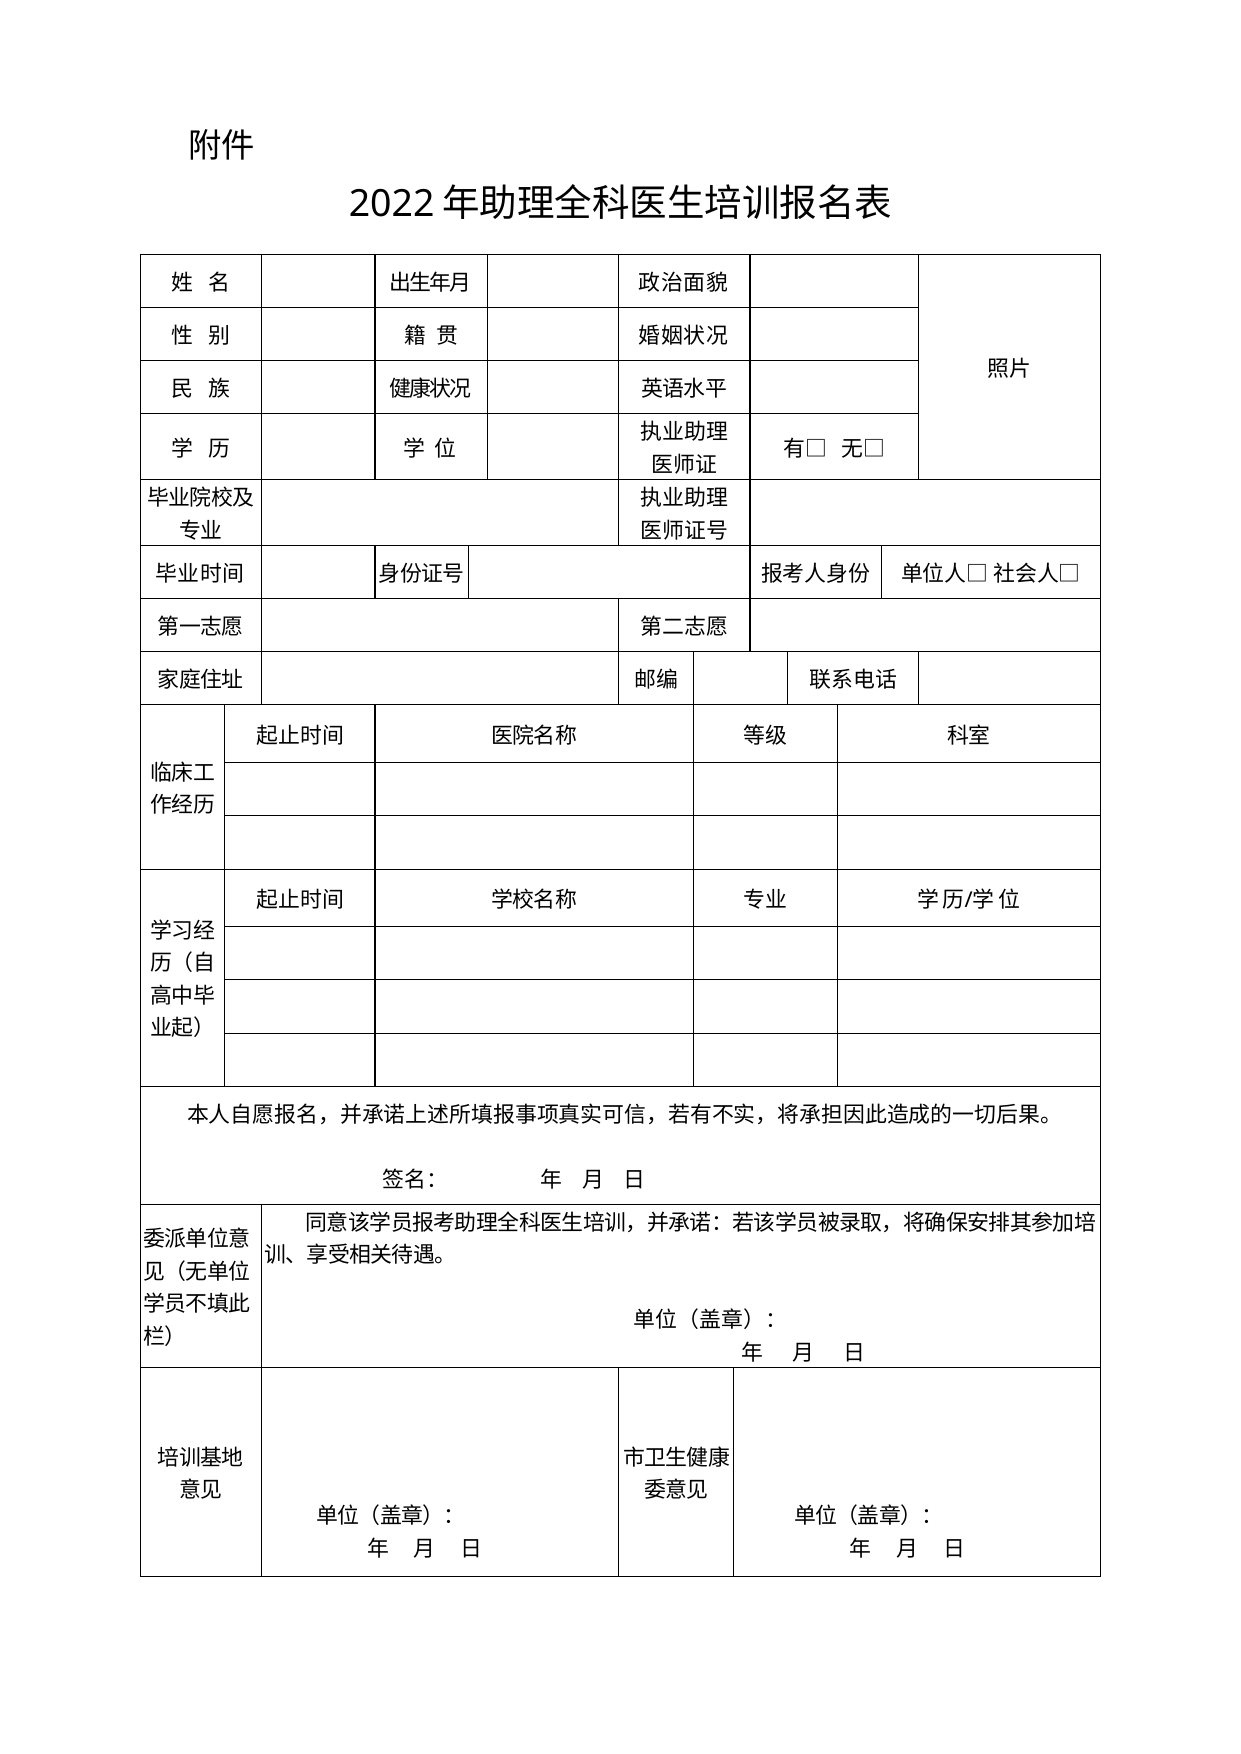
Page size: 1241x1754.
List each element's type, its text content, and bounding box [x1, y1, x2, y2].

table_cell [751, 599, 1100, 651]
text 附件 [188, 119, 1052, 167]
table_cell 性 别 [141, 308, 261, 360]
table_cell 籍 贯 [376, 308, 487, 360]
table_cell [751, 361, 918, 413]
table_cell [225, 1034, 374, 1086]
table_cell 联系电话 [788, 652, 918, 704]
table_cell [694, 927, 837, 979]
table_cell 婚 姻 状 况 [619, 308, 749, 360]
table_cell [694, 763, 837, 815]
table_cell [751, 308, 918, 360]
table_header 姓 名 [141, 255, 261, 307]
table_cell [469, 546, 749, 598]
table_cell 临床工作经历 [141, 705, 224, 868]
table_cell [376, 763, 693, 815]
table_cell [694, 980, 837, 1032]
table_cell [376, 1034, 693, 1086]
table_cell 同意该学员报考助理全科医生培训，并承诺：若该学员被录取，将确保安排其参加培训、享受相关待遇。 单位（盖章）： 年 月 日 [262, 1205, 1100, 1367]
table_cell [694, 816, 837, 868]
table_cell [225, 816, 374, 868]
table_header 照片 [919, 255, 1100, 479]
table_cell [488, 414, 618, 479]
table_cell [262, 652, 618, 704]
table_cell 学 历 [141, 414, 261, 479]
table_cell 市卫生健康委意见 [619, 1368, 733, 1576]
table_cell [488, 361, 618, 413]
table_cell [488, 308, 618, 360]
table_cell [376, 927, 693, 979]
table_cell [838, 980, 1100, 1032]
table_cell 学 历/学 位 [838, 870, 1100, 926]
table_cell 第二志愿 [619, 599, 749, 651]
table_header [262, 255, 374, 307]
table_cell [225, 927, 374, 979]
table_cell 医院名称 [376, 705, 693, 762]
table_cell 等级 [694, 705, 837, 762]
table_cell 执业助理 医师证号 [619, 480, 749, 545]
table_cell 科室 [838, 705, 1100, 762]
table_cell 单位人□ 社会人□ [882, 546, 1100, 598]
table_cell [919, 652, 1100, 704]
table_cell 学 位 [376, 414, 487, 479]
table_cell [694, 1034, 837, 1086]
table_cell [838, 1034, 1100, 1086]
table_cell [262, 414, 374, 479]
table_cell [262, 308, 374, 360]
table_cell [751, 480, 1100, 545]
table_cell 报考人身份 [751, 546, 881, 598]
table_cell 单位（盖章）： 年 月 日 [734, 1368, 1100, 1576]
text 2022年助理全科医生培训报名表 [188, 167, 1052, 232]
table_cell 有□ 无□ [751, 414, 918, 479]
table_cell 英语水平 [619, 361, 749, 413]
table_header [488, 255, 618, 307]
table_header [751, 255, 918, 307]
table_cell 健康状况 [376, 361, 487, 413]
table_header 出生年月 [376, 255, 487, 307]
table_cell 毕业院校及专业 [141, 480, 261, 545]
table_cell 起止时间 [225, 705, 374, 762]
table_cell [262, 546, 374, 598]
table_cell [262, 599, 618, 651]
table_cell 家庭住址 [141, 652, 261, 704]
table_cell 邮编 [619, 652, 693, 704]
table_cell 本人自愿报名，并承诺上述所填报事项真实可信，若有不实，将承担因此造成的一切后果。 签名： 年 月 日 [141, 1087, 1100, 1203]
table_cell [376, 816, 693, 868]
table_cell 培训基地 意见 [141, 1368, 261, 1576]
table_cell [225, 980, 374, 1032]
table_cell [838, 816, 1100, 868]
table_cell [838, 927, 1100, 979]
table_cell 身份证号 [376, 546, 468, 598]
table_cell 起止时间 [225, 870, 374, 926]
table_cell 执业助理 医师证 [619, 414, 749, 479]
table_cell [262, 361, 374, 413]
table_cell 委派单位意见（无单位学员不填此栏） [141, 1205, 261, 1367]
table_cell [262, 480, 618, 545]
table_cell [694, 652, 787, 704]
table_cell 毕 业 时 间 [141, 546, 261, 598]
table_cell 学校名称 [376, 870, 693, 926]
table_cell [376, 980, 693, 1032]
table_cell 单位（盖章）： 年 月 日 [262, 1368, 618, 1576]
table_cell 学习经历（自高中毕业起） [141, 870, 224, 1086]
table_cell 民 族 [141, 361, 261, 413]
table_header 政 治 面 貌 [619, 255, 749, 307]
table_cell [838, 763, 1100, 815]
table_cell 专业 [694, 870, 837, 926]
table_cell [225, 763, 374, 815]
table_cell 第一志愿 [141, 599, 261, 651]
